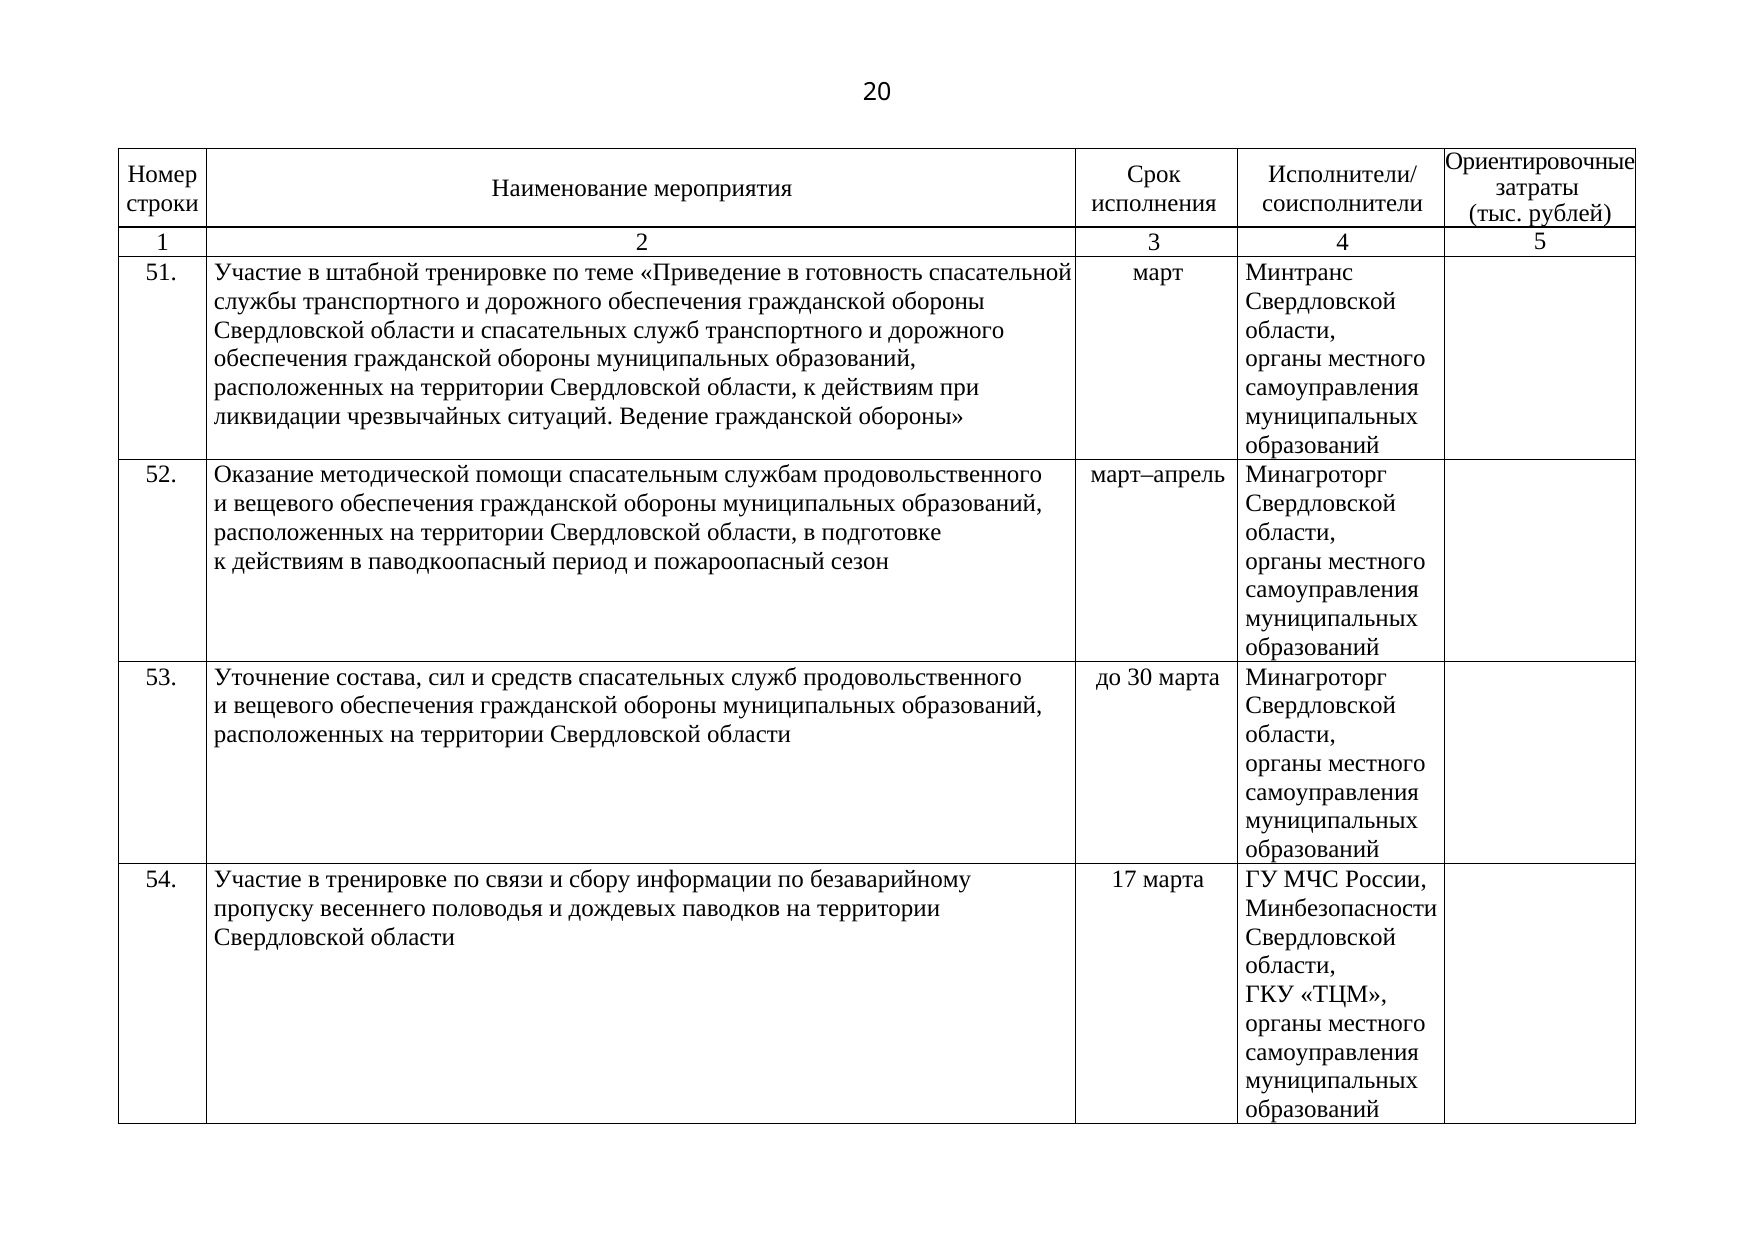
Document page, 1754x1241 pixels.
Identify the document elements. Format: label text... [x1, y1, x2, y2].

table_header Наименование мероприятия [207, 149, 1075, 226]
table_cell [1445, 257, 1635, 458]
table_cell Участие в штабной тренировке по теме «Приведение в готовность спасательной службы транспортного и дорожного обеспечения гражданской обороны Свердловской области и спасательных служб транспортного и дорожного обеспечения гражданской обороны муниципальных образований, расположенных на территории Свердловской области, к действиям при ликвидации чрезвычайных ситуаций. Ведение гражданской обороны» [207, 257, 1075, 458]
table_cell 53. [119, 662, 206, 863]
table_cell [1445, 864, 1635, 1123]
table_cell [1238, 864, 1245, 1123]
table_cell 54. [119, 864, 206, 1123]
table_cell [1445, 460, 1635, 661]
table_cell март [1076, 257, 1237, 458]
table_cell март–апрель [1076, 460, 1237, 661]
table_cell 51. [119, 257, 206, 458]
table_cell Участие в тренировке по связи и сбору информации по безаварийному пропуску весеннего половодья и дождевых паводков на территории Свердловской области [207, 864, 1075, 1123]
table_cell 52. [119, 460, 206, 661]
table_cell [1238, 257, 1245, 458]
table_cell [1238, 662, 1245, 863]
table_cell 17 марта [1076, 864, 1237, 1123]
table_header Срок исполнения [1076, 149, 1237, 226]
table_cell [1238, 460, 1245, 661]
table_header Номер строки [119, 149, 206, 226]
table_cell Оказание методической помощи спасательным службам продовольственного и вещевого обеспечения гражданской обороны муниципальных образований, расположенных на территории Свердловской области, в подготовке к действиям в паводкоопасный период и пожароопасный сезон [207, 460, 1075, 661]
table_cell до 30 марта [1076, 662, 1237, 863]
table_header Исполнители/ соисполнители [1238, 149, 1444, 226]
table_cell Уточнение состава, сил и средств спасательных служб продовольственного и вещевого обеспечения гражданской обороны муниципальных образований, расположенных на территории Свердловской области [207, 662, 1075, 863]
table_cell [1445, 662, 1635, 863]
